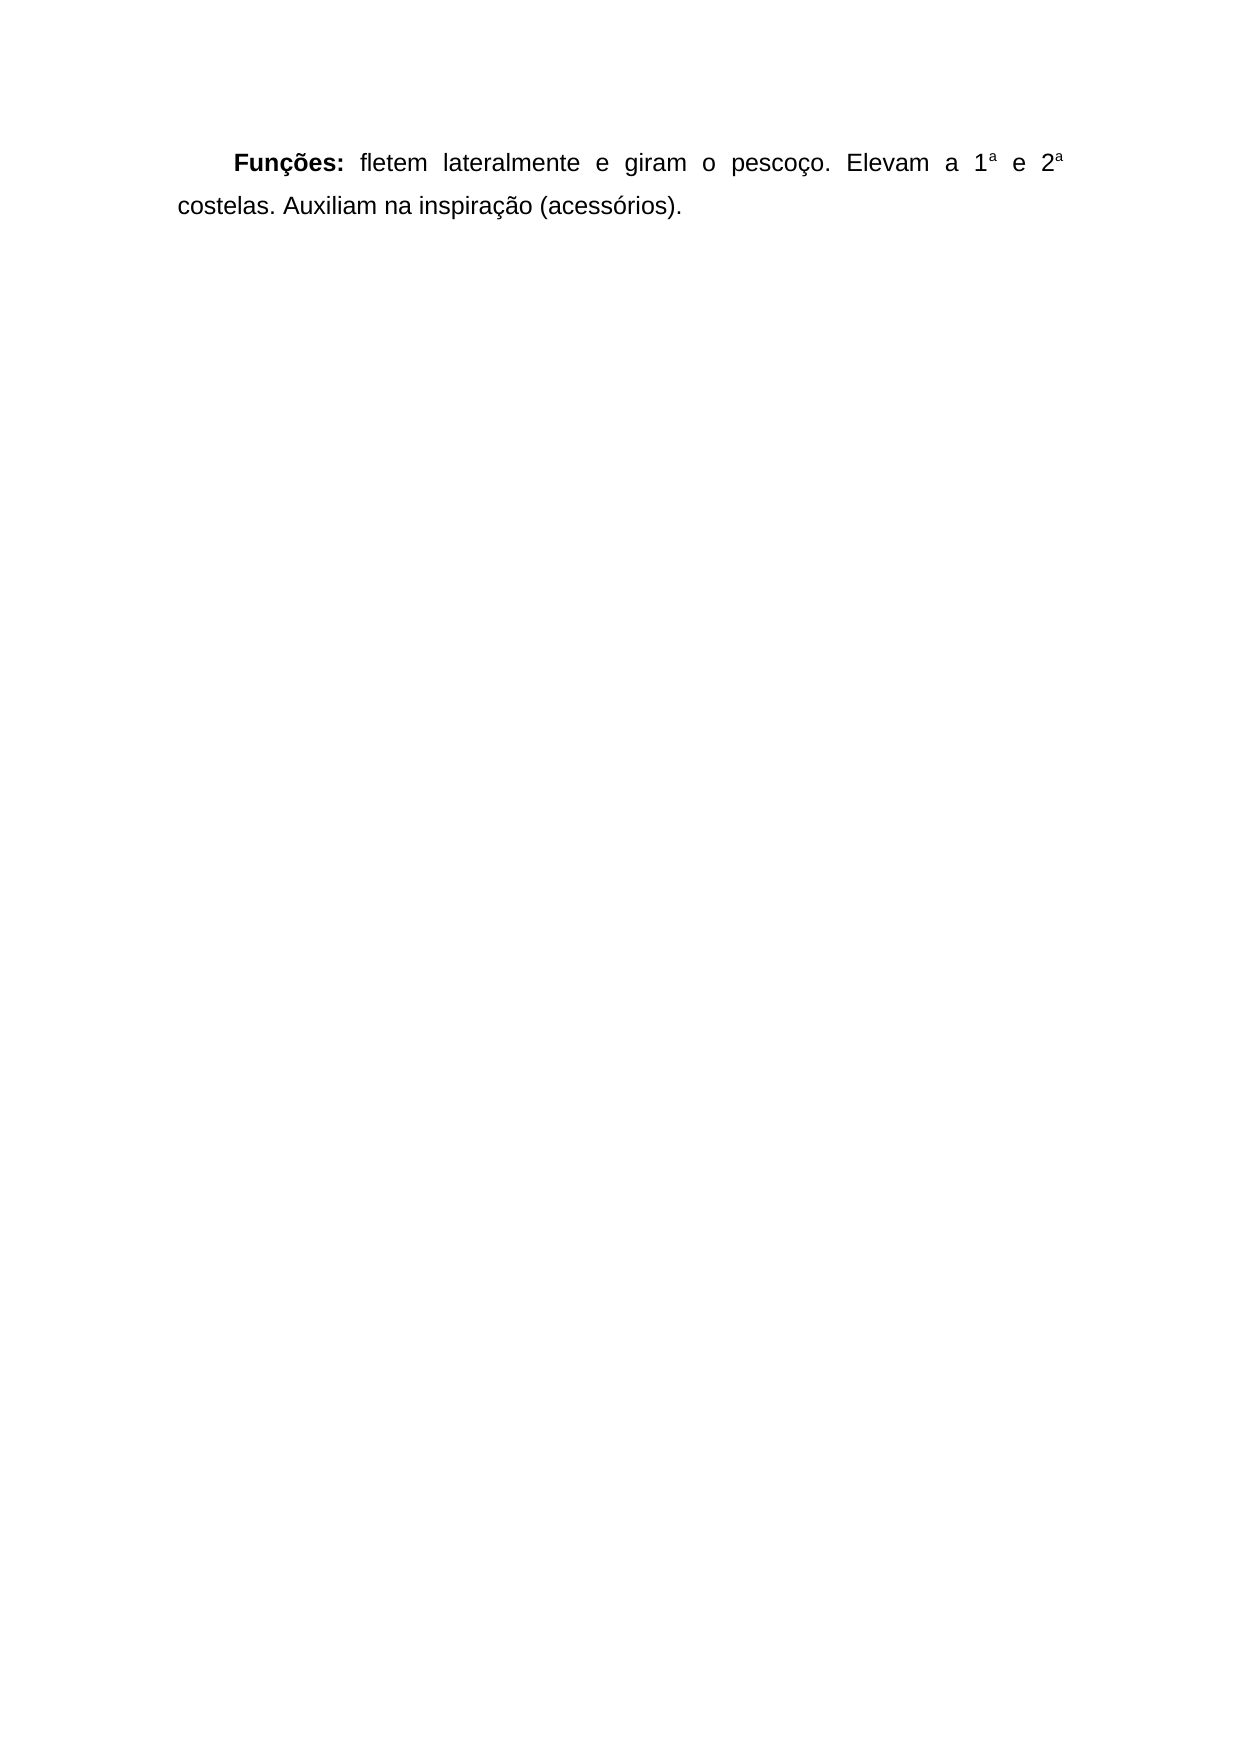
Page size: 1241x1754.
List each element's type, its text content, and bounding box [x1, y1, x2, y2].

text Funções: fletem lateralmente e giram o pescoço. Elevam a 1a e 2a costelas. Auxiliam na inspiração (acessórios). [177, 148, 1063, 219]
